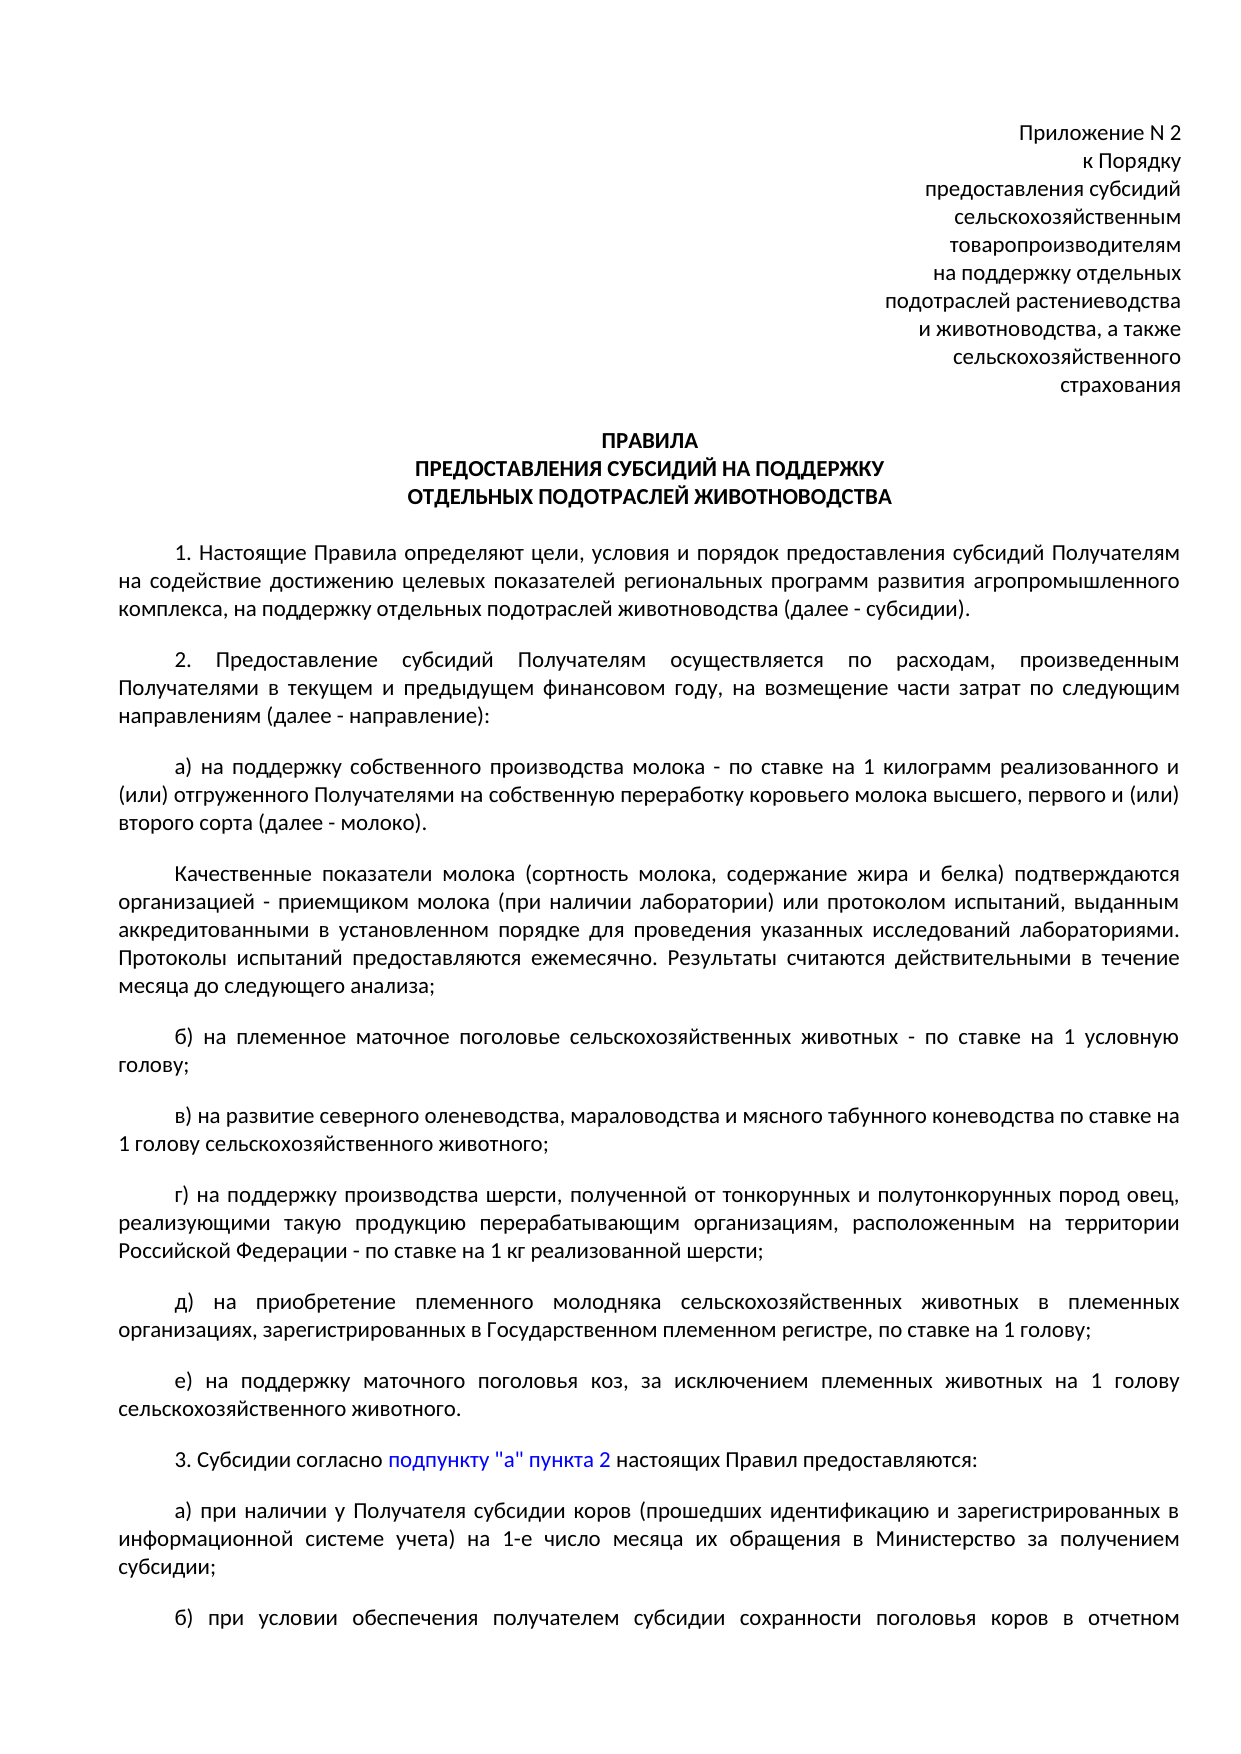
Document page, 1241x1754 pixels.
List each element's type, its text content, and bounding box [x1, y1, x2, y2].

text сельскохозяйственным [118, 202, 1181, 230]
text д) на приобретение племенного молодняка сельскохозяйственных животных в племенных организациях, зарегистрированных в Государственном племенном регистре, по ставке на 1 голову; [118, 1287, 1181, 1343]
text к Порядку [118, 146, 1181, 174]
title ОТДЕЛЬНЫХ ПОДОТРАСЛЕЙ ЖИВОТНОВОДСТВА [118, 482, 1181, 510]
text предоставления субсидий [118, 174, 1181, 202]
text страхования [118, 370, 1181, 398]
text на поддержку отдельных [118, 258, 1181, 286]
text 3. Субсидии согласно подпункту "а" пункта 2 настоящих Правил предоставляются: [118, 1445, 1181, 1473]
text г) на поддержку производства шерсти, полученной от тонкорунных и полутонкорунных пород овец, реализующими такую продукцию перерабатывающим организациям, расположенным на территории Российской Федерации - по ставке на 1 кг реализованной шерсти; [118, 1180, 1181, 1264]
title ПРЕДОСТАВЛЕНИЯ СУБСИДИЙ НА ПОДДЕРЖКУ [118, 454, 1181, 482]
text подотраслей растениеводства [118, 286, 1181, 314]
text а) при наличии у Получателя субсидии коров (прошедших идентификацию и зарегистрированных в информационной системе учета) на 1-е число месяца их обращения в Министерство за получением субсидии; [118, 1496, 1181, 1580]
text 2. Предоставление субсидий Получателям осуществляется по расходам, произведенным Получателями в текущем и предыдущем финансовом году, на возмещение части затрат по следующим направлениям (далее - направление): [118, 645, 1181, 729]
text товаропроизводителям [118, 230, 1181, 258]
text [118, 1603, 1181, 1631]
text б) на племенное маточное поголовье сельскохозяйственных животных - по ставке на 1 условную голову; [118, 1022, 1181, 1078]
title ПРАВИЛА [118, 426, 1181, 454]
text 1. Настоящие Правила определяют цели, условия и порядок предоставления субсидий Получателям на содействие достижению целевых показателей региональных программ развития агропромышленного комплекса, на поддержку отдельных подотраслей животноводства (далее - субсидии). [118, 538, 1181, 622]
text е) на поддержку маточного поголовья коз, за исключением племенных животных на 1 голову сельскохозяйственного животного. [118, 1366, 1181, 1422]
text и животноводства, а также [118, 314, 1181, 342]
text в) на развитие северного оленеводства, мараловодства и мясного табунного коневодства по ставке на 1 голову сельскохозяйственного животного; [118, 1101, 1181, 1157]
text а) на поддержку собственного производства молока - по ставке на 1 килограмм реализованного и (или) отгруженного Получателями на собственную переработку коровьего молока высшего, первого и (или) второго сорта (далее - молоко). [118, 752, 1181, 836]
text сельскохозяйственного [118, 342, 1181, 370]
text Качественные показатели молока (сортность молока, содержание жира и белка) подтверждаются организацией - приемщиком молока (при наличии лаборатории) или протоколом испытаний, выданным аккредитованными в установленном порядке для проведения указанных исследований лабораториями. Протоколы испытаний предоставляются ежемесячно. Результаты считаются действительными в течение месяца до следующего анализа; [118, 859, 1181, 999]
text Приложение N 2 [118, 118, 1181, 146]
